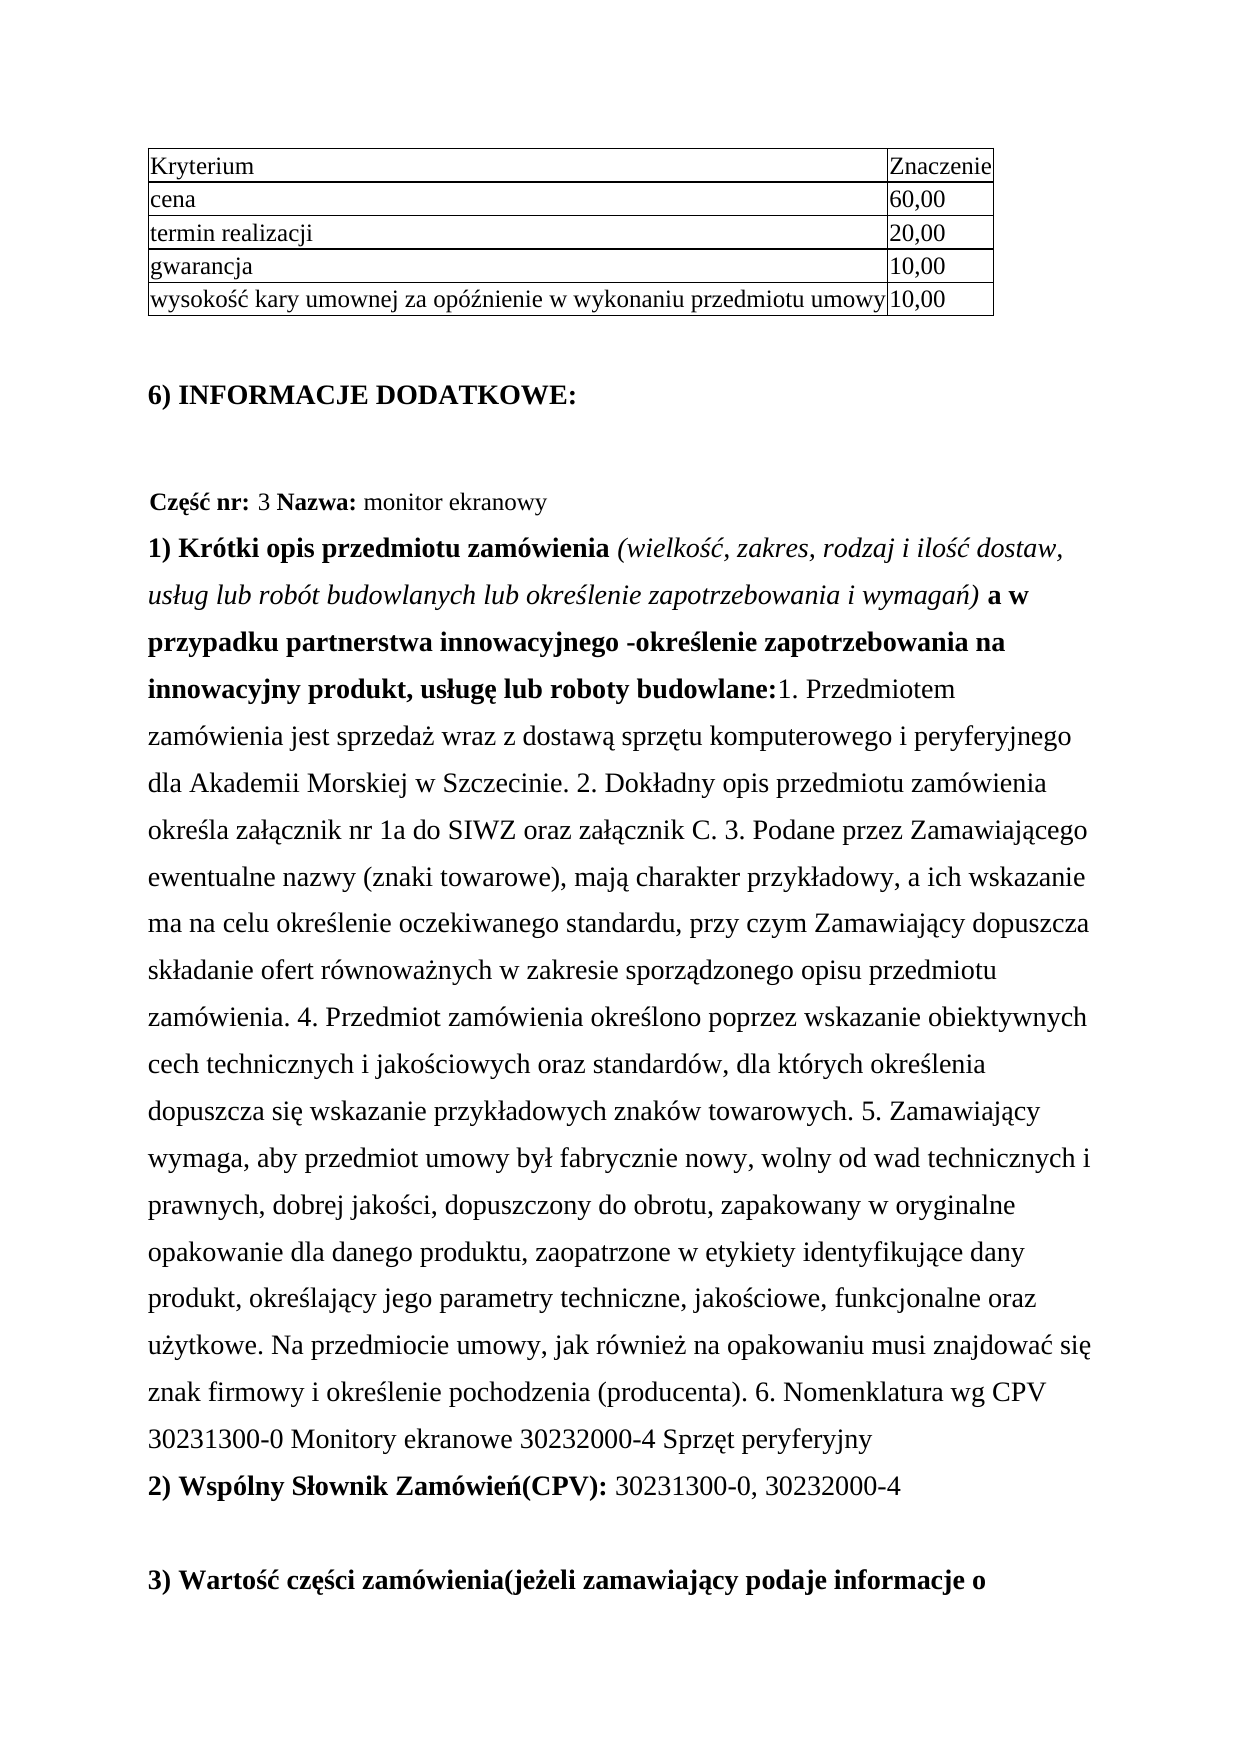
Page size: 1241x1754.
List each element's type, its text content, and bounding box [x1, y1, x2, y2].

table_header Kryterium [149, 149, 887, 181]
table_cell 20,00 [888, 216, 993, 248]
table_cell 10,00 [888, 283, 993, 315]
table_header monitor ekranowy [362, 485, 554, 517]
table_header 3 [256, 485, 275, 517]
table_cell cena [149, 183, 887, 214]
table_cell gwarancja [149, 250, 887, 281]
table_cell wysokość kary umownej za opóźnienie w wykonaniu przedmiotu umowy [149, 283, 887, 315]
table_cell 10,00 [888, 250, 993, 281]
table_header Znaczenie [888, 149, 993, 181]
text 6) INFORMACJE DODATKOWE: [148, 316, 1093, 457]
table_cell termin realizacji [149, 216, 887, 248]
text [148, 517, 1093, 1595]
table_cell 60,00 [888, 183, 993, 214]
table_header Część nr: [148, 485, 256, 517]
table_header Nazwa: [275, 485, 362, 517]
